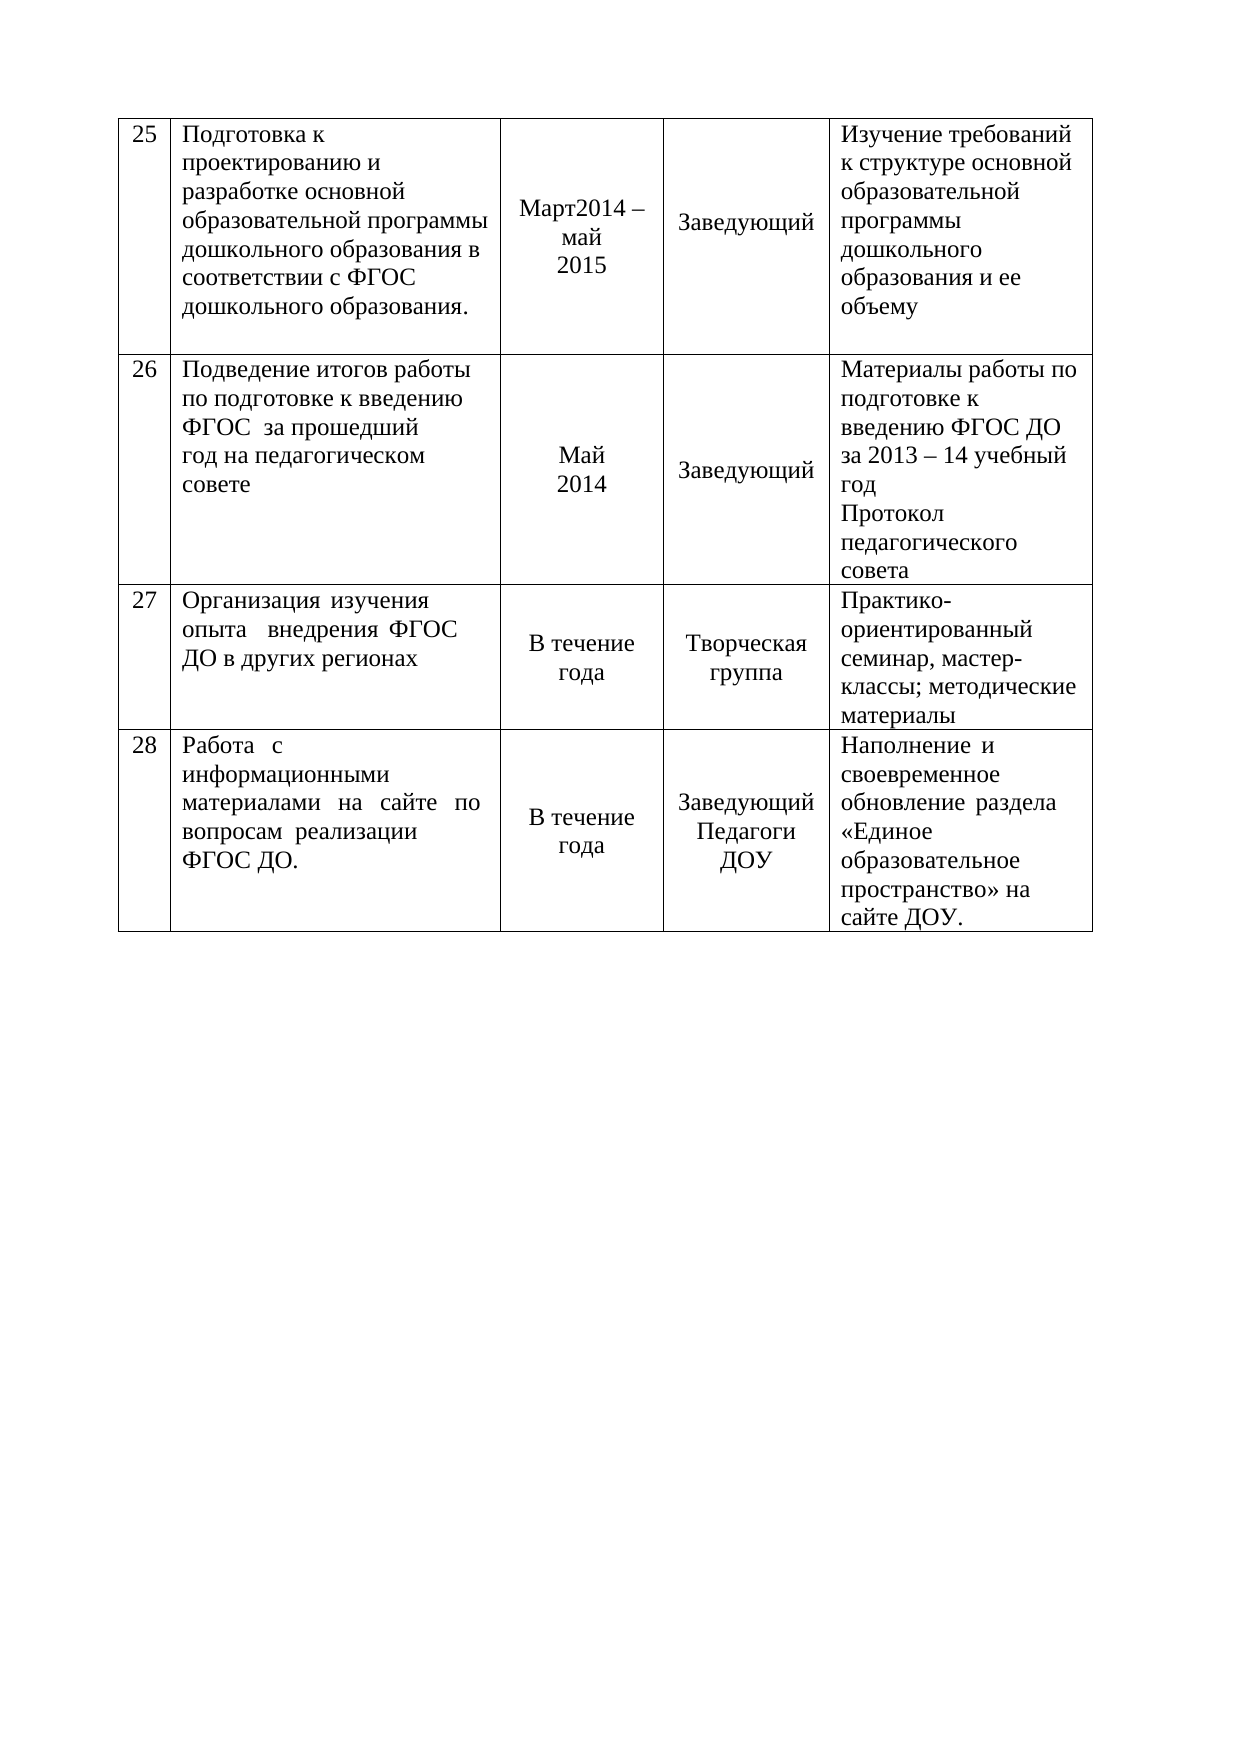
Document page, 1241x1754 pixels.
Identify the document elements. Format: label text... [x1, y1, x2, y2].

table_cell Заведующий Педагоги ДОУ [664, 730, 829, 931]
table_cell 26 [119, 355, 170, 584]
table_cell Подведение итогов работы по подготовке к введению ФГОС за прошедший год на педагогическом совете [171, 355, 500, 584]
table_cell Организация изучения опыта внедрения ФГОС ДО в других регионах [171, 585, 500, 729]
table_cell Март2014 – май 2015 [501, 119, 663, 354]
table_cell Работа с информационными материалами на сайте по вопросам реализации ФГОС ДО. [171, 730, 500, 931]
table_cell 27 [119, 585, 170, 729]
table_cell В течение года [501, 730, 663, 931]
table_cell Май 2014 [501, 355, 663, 584]
table_cell Изучение требований к структуре основной образовательной программы дошкольного образования и ее объему [830, 119, 1092, 354]
table_cell Заведующий [664, 355, 829, 584]
table_cell Материалы работы по подготовке к введению ФГОС ДО за 2013 – 14 учебный год Протокол педагогического совета [830, 355, 1092, 584]
table_cell Наполнение и своевременное обновление раздела «Единое образовательное пространство» на сайте ДОУ. [830, 730, 1092, 931]
table_cell В течение года [501, 585, 663, 729]
table_cell Подготовка к проектированию и разработке основной образовательной программы дошкольного образования в соответствии с ФГОС дошкольного образования. [171, 119, 500, 354]
table_cell Практико- ориентированный семинар, мастер-классы; методические материалы [830, 585, 1092, 729]
table_cell Творческая группа [664, 585, 829, 729]
table_cell 25 [119, 119, 170, 354]
table_cell Заведующий [664, 119, 829, 354]
table_cell 28 [119, 730, 170, 931]
